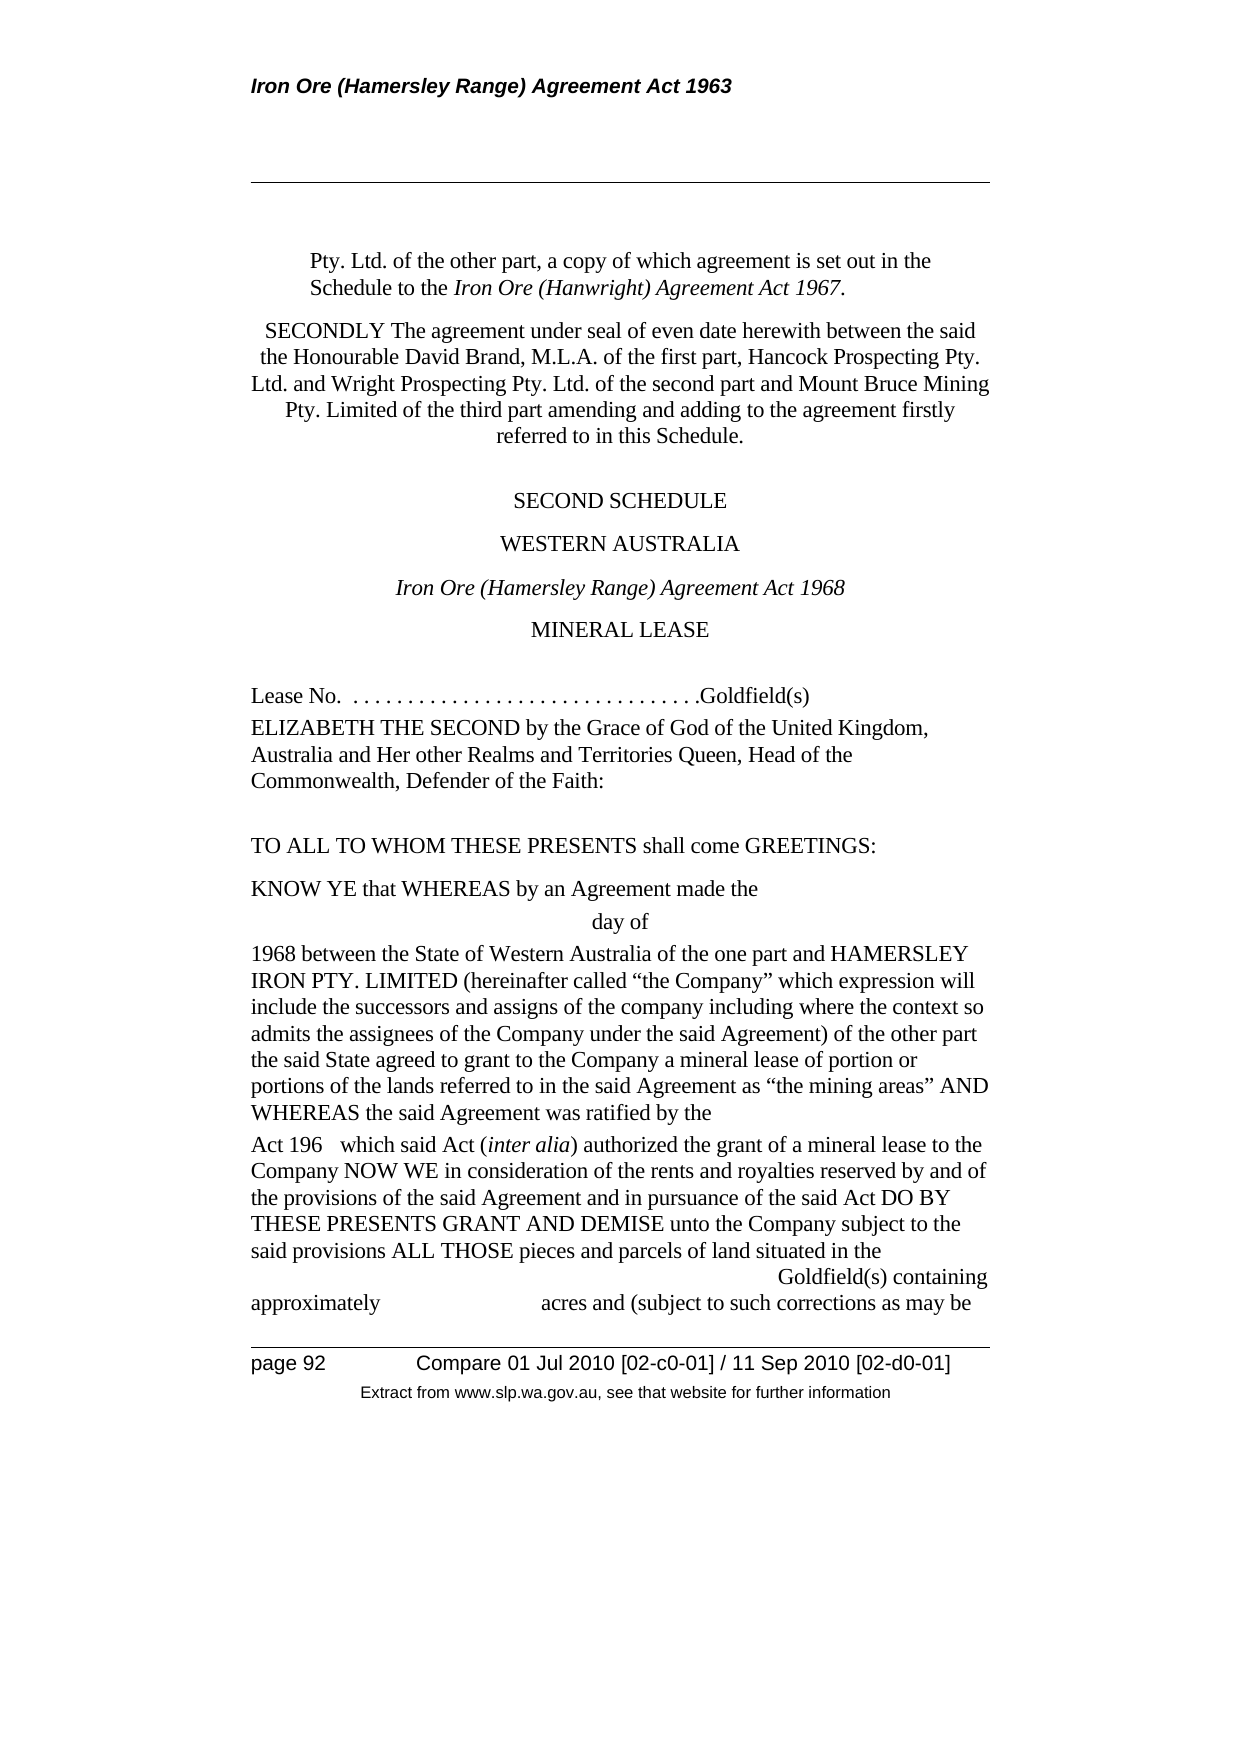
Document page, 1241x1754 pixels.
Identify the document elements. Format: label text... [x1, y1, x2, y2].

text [251, 247, 990, 300]
text Lease No. . . . . . . . . . . . . . . . . . . . . . . . . . . . . . . . .Goldfield(s) [251, 682, 990, 708]
text SECOND SCHEDULE [251, 487, 990, 514]
text day of [251, 908, 990, 934]
text Iron Ore (Hamersley Range) Agreement Act 1968 [251, 573, 990, 600]
text WESTERN AUSTRALIA [251, 531, 990, 557]
text KNOW YE that WHEREAS by an Agreement made the [251, 875, 990, 902]
text TO ALL TO WHOM THESE PRESENTS shall come GREETINGS: [251, 832, 990, 859]
text 1968 between the State of Western Australia of the one part and HAMERSLEY IRON PTY. LIMITED (hereinafter called “the Company” which expression will include the successors and assigns of the company including where the context so admits the assignees of the Company under the said Agreement) of the other part the said State agreed to grant to the Company a mineral lease of portion or portions of the lands referred to in the said Agreement as “the mining areas” AND WHEREAS the said Agreement was ratified by the [251, 941, 990, 1125]
text SECONDLY The agreement under seal of even date herewith between the said the Honourable David Brand, M.L.A. of the first part, Hancock Prospecting Pty. Ltd. and Wright Prospecting Pty. Ltd. of the second part and Mount Bruce Mining Pty. Limited of the third part amending and adding to the agreement firstly referred to in this Schedule. [251, 317, 990, 449]
text MINERAL LEASE [251, 617, 990, 643]
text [251, 1131, 990, 1316]
text ELIZABETH THE SECOND by the Grace of God of the United Kingdom, Australia and Her other Realms and Territories Queen, Head of the Commonwealth, Defender of the Faith: [251, 714, 990, 793]
